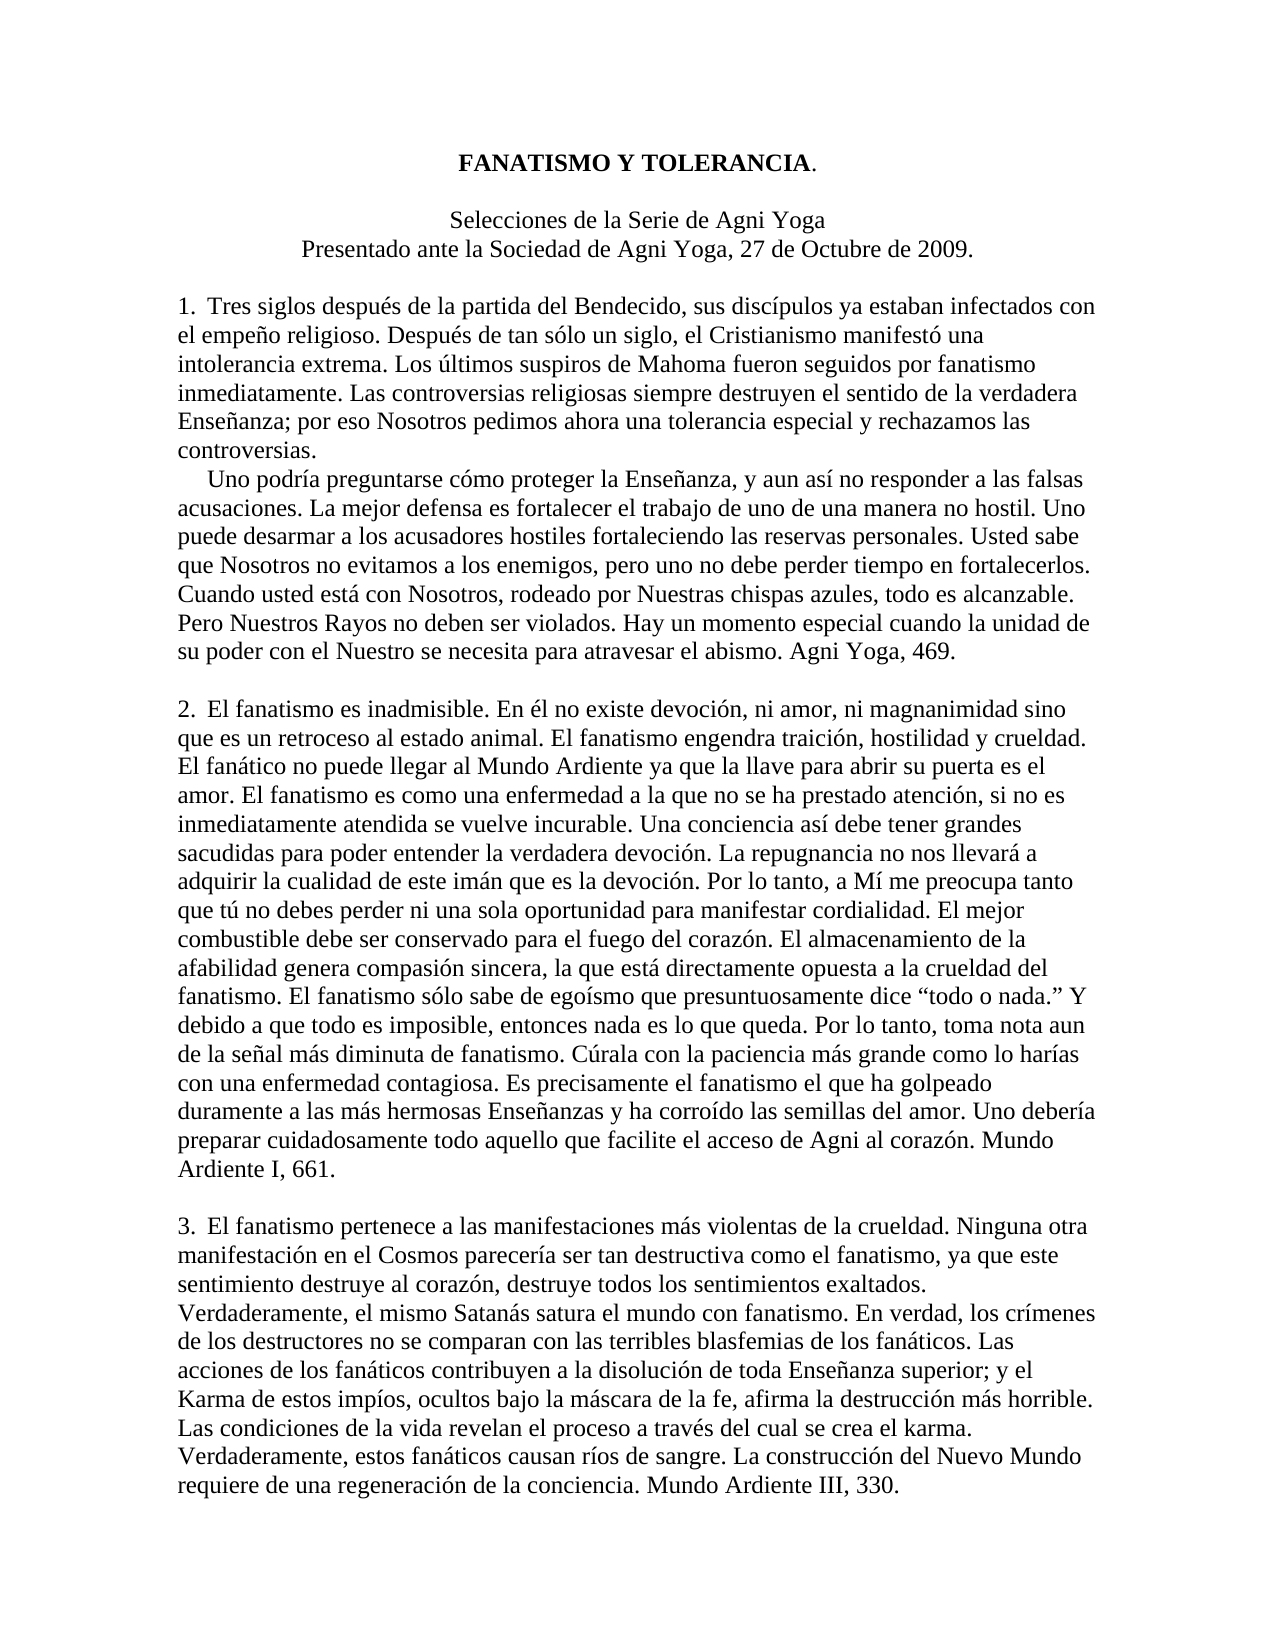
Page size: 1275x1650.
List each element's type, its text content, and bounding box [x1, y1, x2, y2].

list El fanatismo es inadmisible. En él no existe devoción, ni amor, ni magnanimidad sino que es un retroceso al estado animal. El fanatismo engendra traición, hostilidad y crueldad. El fanático no puede llegar al Mundo Ardiente ya que la llave para abrir su puerta es el amor. El fanatismo es como una enfermedad a la que no se ha prestado atención, si no es inmediatamente atendida se vuelve incurable. Una conciencia así debe tener grandes sacudidas para poder entender la verdadera devoción. La repugnancia no nos llevará a adquirir la cualidad de este imán que es la devoción. Por lo tanto, a Mí me preocupa tanto que tú no debes perder ni una sola oportunidad para manifestar cordialidad. El mejor combustible debe ser conservado para el fuego del corazón. El almacenamiento de la afabilidad genera compasión sincera, la que está directamente opuesta a la crueldad del fanatismo. El fanatismo sólo sabe de egoísmo que presuntuosamente dice “todo o nada.” Y debido a que todo es imposible, entonces nada es lo que queda. Por lo tanto, toma nota aun de la señal más diminuta de fanatismo. Cúrala con la paciencia más grande como lo harías con una enfermedad contagiosa. Es precisamente el fanatismo el que ha golpeado duramente a las más hermosas Enseñanzas y ha corroído las semillas del amor. Uno debería preparar cuidadosamente todo aquello que facilite el acceso de Agni al corazón. Mundo Ardiente I, 661. [177, 694, 1098, 1183]
text Presentado ante la Sociedad de Agni Yoga, 27 de Octubre de 2009. [177, 234, 1098, 263]
list Tres siglos después de la partida del Bendecido, sus discípulos ya estaban infectados con el empeño religioso. Después de tan sólo un siglo, el Cristianismo manifestó una intolerancia extrema. Los últimos suspiros de Mahoma fueron seguidos por fanatismo inmediatamente. Las controversias religiosas siempre destruyen el sentido de la verdadera Enseñanza; por eso Nosotros pedimos ahora una tolerancia especial y rechazamos las controversias. [177, 291, 1098, 464]
list Uno podría preguntarse cómo proteger la Enseñanza, y aun así no responder a las falsas acusaciones. La mejor defensa es fortalecer el trabajo de uno de una manera no hostil. Uno puede desarmar a los acusadores hostiles fortaleciendo las reservas personales. Usted sabe que Nosotros no evitamos a los enemigos, pero uno no debe perder tiempo en fortalecerlos. [177, 464, 1098, 579]
text FANATISMO Y TOLERANCIA. [177, 148, 1098, 176]
text Selecciones de la Serie de Agni Yoga [177, 205, 1098, 234]
list El fanatismo pertenece a las manifestaciones más violentas de la crueldad. Ninguna otra manifestación en el Cosmos parecería ser tan destructiva como el fanatismo, ya que este sentimiento destruye al corazón, destruye todos los sentimientos exaltados. Verdaderamente, el mismo Satanás satura el mundo con fanatismo. En verdad, los crímenes de los destructores no se comparan con las terribles blasfemias de los fanáticos. Las acciones de los fanáticos contribuyen a la disolución de toda Enseñanza superior; y el Karma de estos impíos, ocultos bajo la máscara de la fe, afirma la destrucción más horrible. Las condiciones de la vida revelan el proceso a través del cual se crea el karma. Verdaderamente, estos fanáticos causan ríos de sangre. La construcción del Nuevo Mundo requiere de una regeneración de la conciencia. Mundo Ardiente III, 330. [177, 1211, 1098, 1499]
list Cuando usted está con Nosotros, rodeado por Nuestras chispas azules, todo es alcanzable. Pero Nuestros Rayos no deben ser violados. Hay un momento especial cuando la unidad de su poder con el Nuestro se necesita para atravesar el abismo. Agni Yoga, 469. [177, 579, 1098, 665]
